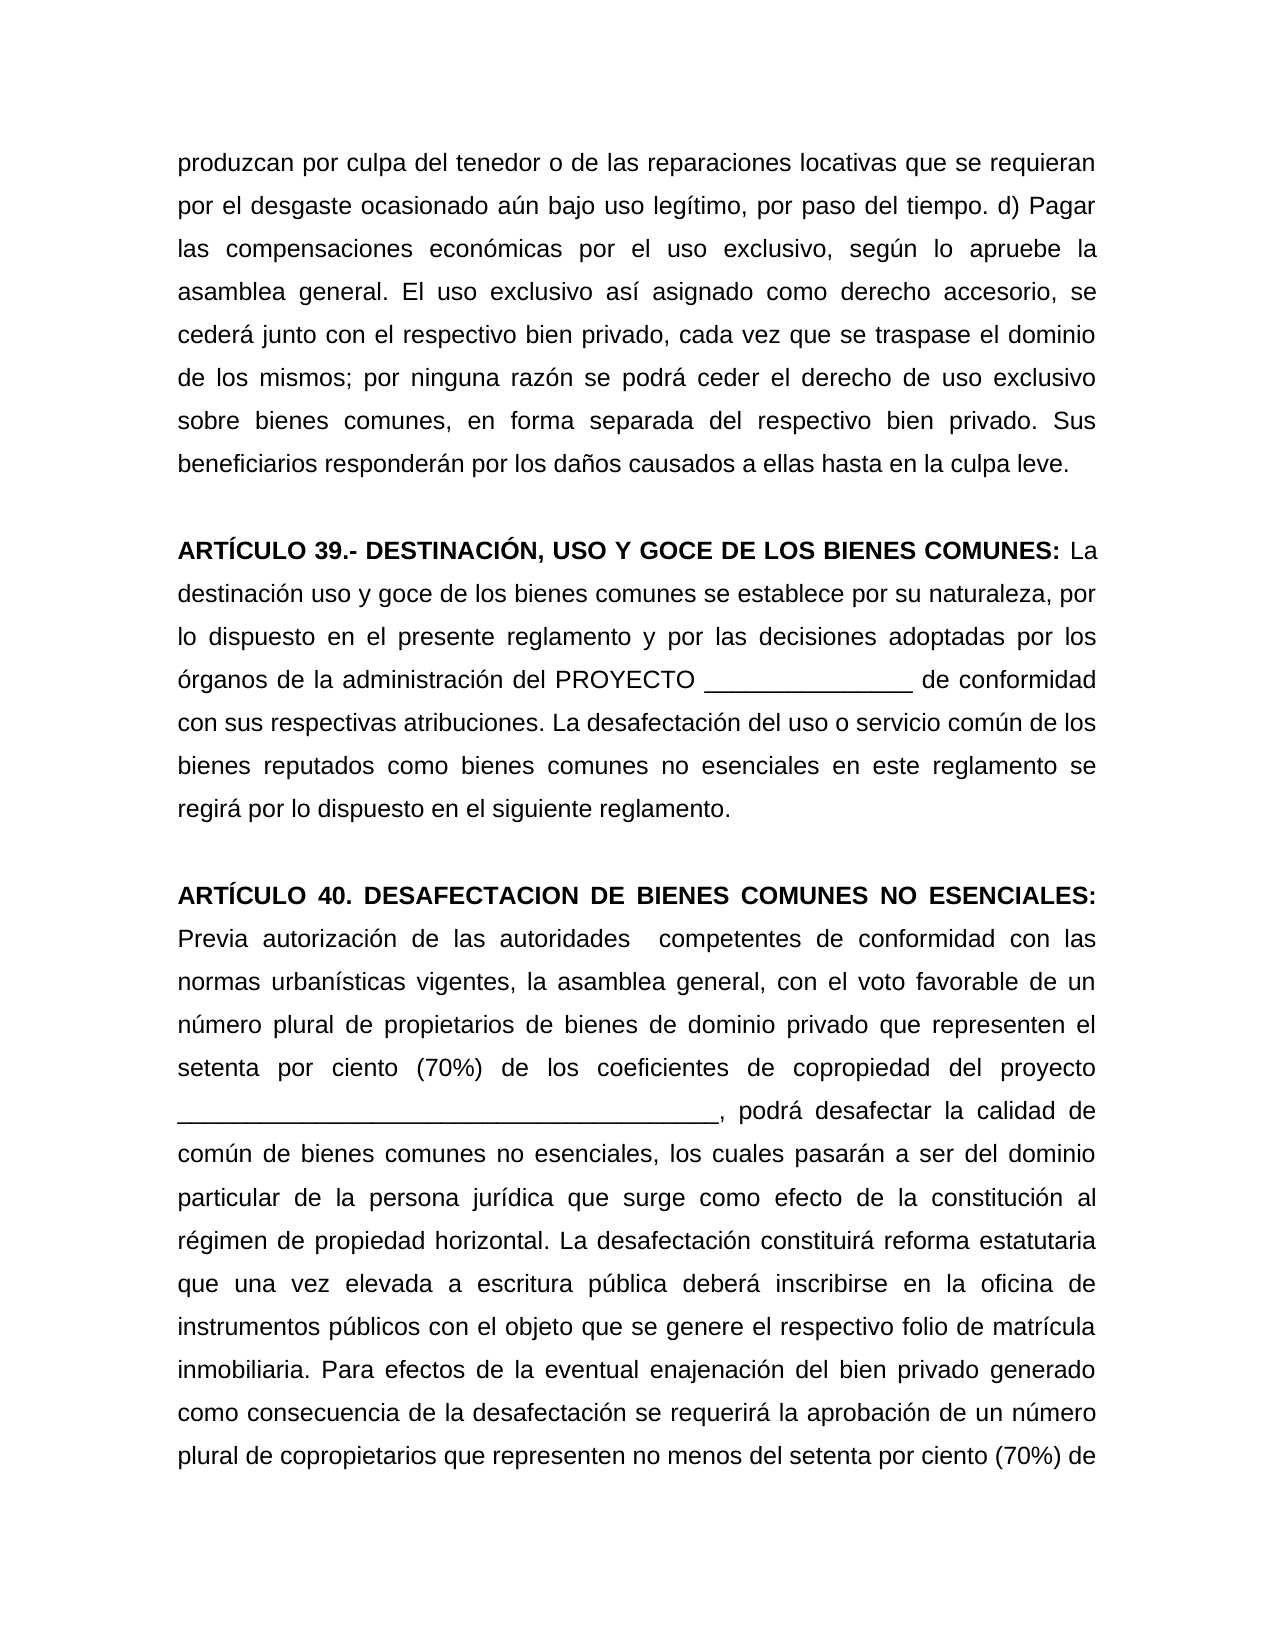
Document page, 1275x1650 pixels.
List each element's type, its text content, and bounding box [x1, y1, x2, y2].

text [177, 881, 1098, 1470]
text ARTÍCULO 39.- DESTINACIÓN, USO Y GOCE DE LOS BIENES COMUNES: La destinación uso y goce de los bienes comunes se establece por su naturaleza, por lo dispuesto en el presente reglamento y por las decisiones adoptadas por los órganos de la administración del PROYECTO _______________ de conformidad con sus respectivas atribuciones. La desafectación del uso o servicio común de los bienes reputados como bienes comunes no esenciales en este reglamento se regirá por lo dispuesto en el siguiente reglamento. [177, 536, 1098, 823]
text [177, 148, 1098, 478]
